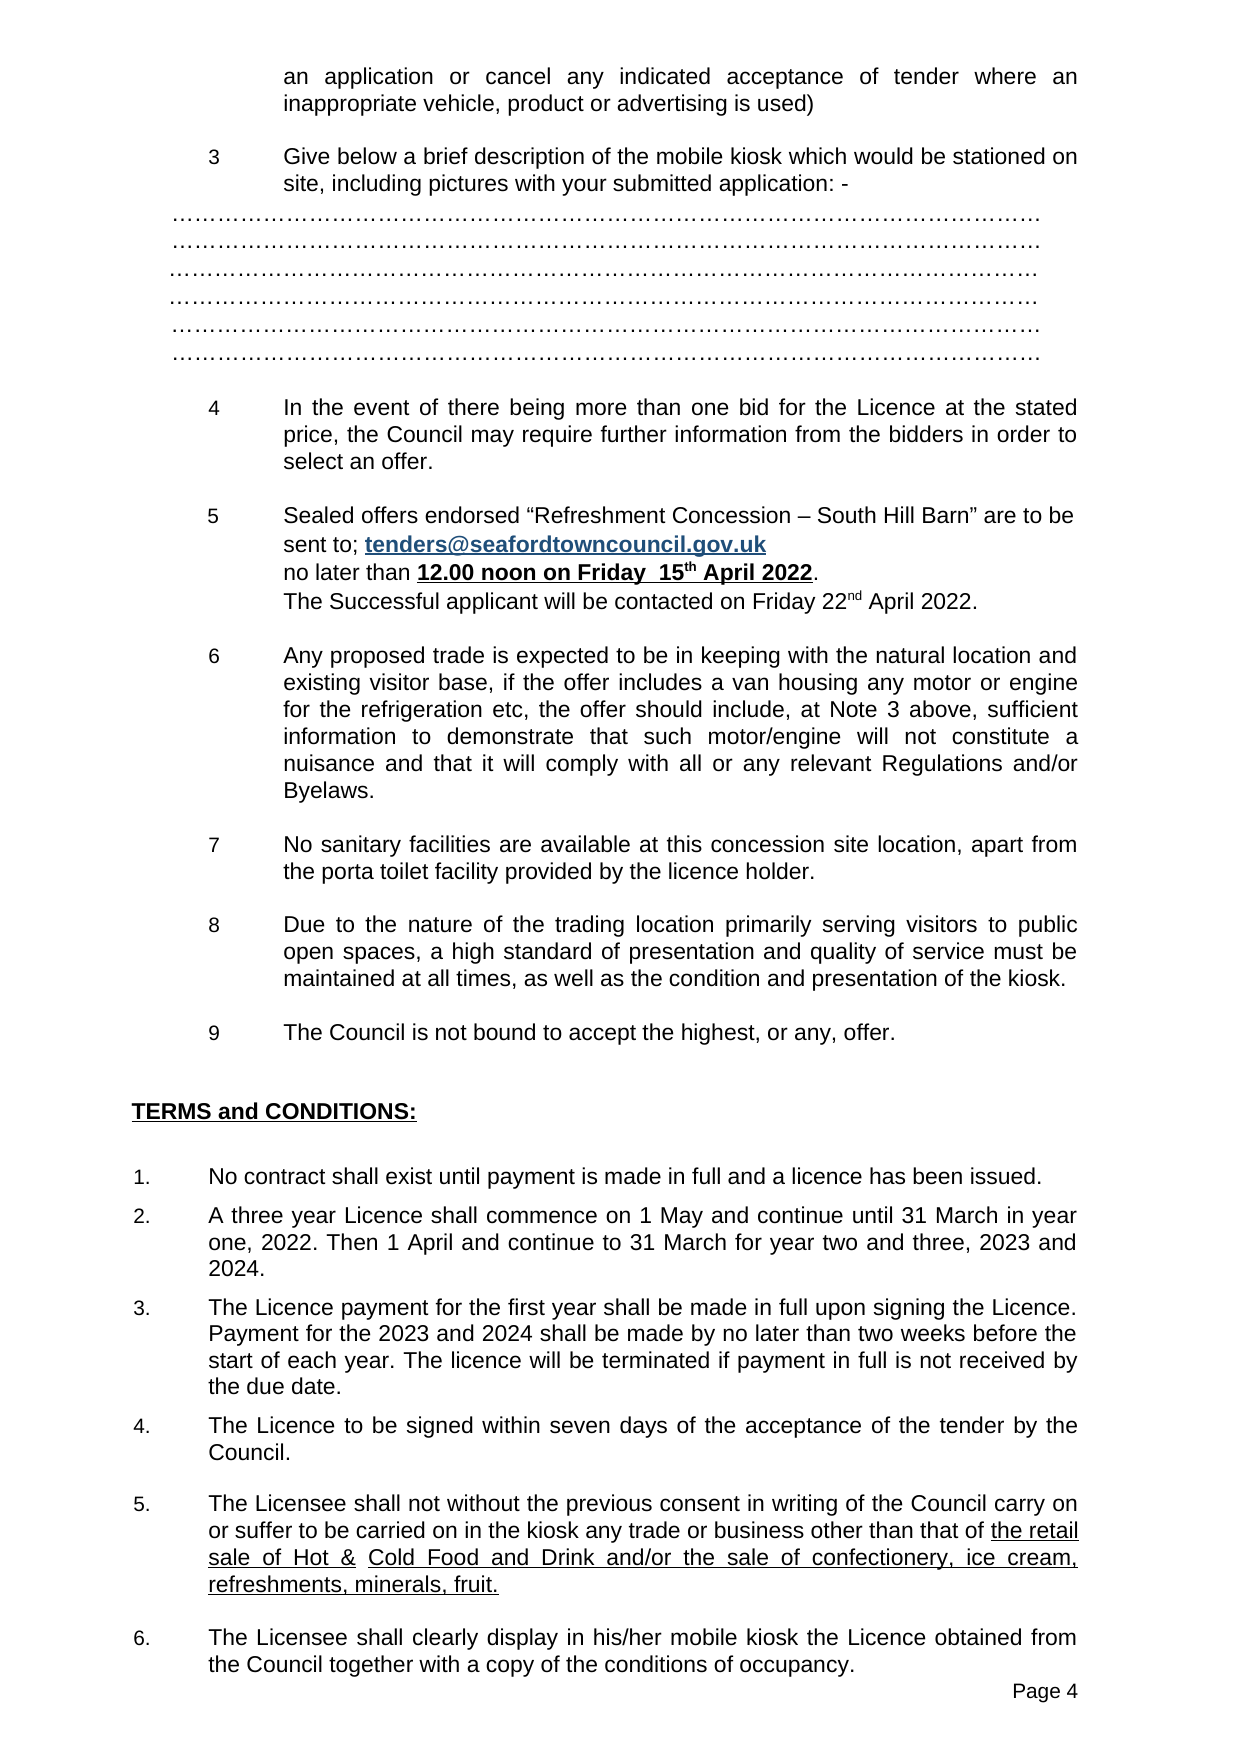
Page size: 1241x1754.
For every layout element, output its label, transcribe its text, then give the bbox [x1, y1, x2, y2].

list Any proposed trade is expected to be in keeping with the natural location and existing visitor base, if the offer includes a van housing any motor or engine for the refrigeration etc, the offer should include, at Note 3 above, sufficient information to demonstrate that such motor/engine will not constitute a nuisance and that it will comply with all or any relevant Regulations and/or Byelaws. [208, 642, 1078, 804]
list In the event of there being more than one bid for the Licence at the stated price, the Council may require further information from the bidders in order to select an offer. [208, 394, 1078, 474]
list Sealed offers endorsed “Refreshment Concession – South Hill Barn” are to be sent to; tenders@seafordtowncouncil.gov.uk [207, 502, 1078, 557]
list Due to the nature of the trading location primarily serving visitors to public open spaces, a high standard of presentation and quality of service must be maintained at all times, as well as the condition and presentation of the kiosk. [208, 911, 1078, 992]
list The Licensee shall clearly display in his/her mobile kiosk the Licence obtained from the Council together with a copy of the conditions of occupancy. [133, 1624, 1078, 1678]
text …………………………………………………………………………………………………… [133, 254, 1073, 281]
text …………………………………………………………………………………………………… [133, 283, 1073, 309]
text The Successful applicant will be contacted on Friday 22nd April 2022. [283, 588, 1078, 614]
list A three year Licence shall commence on 1 May and continue until 31 March in year one, 2022. Then 1 April and continue to 31 March for year two and three, 2023 and 2024. [133, 1202, 1078, 1281]
text …………………………………………………………………………………………………… …………………………………………………………………………………………………… [133, 311, 1078, 365]
list The Licensee shall not without the previous consent in writing of the Council carry on or suffer to be carried on in the kiosk any trade or business other than that of the retail sale of Hot & Cold Food and Drink and/or the sale of confectionery, ice cream, refreshments, minerals, fruit. [133, 1490, 1078, 1597]
text TERMS and CONDITIONS: [131, 1098, 1078, 1124]
text no later than 12.00 noon on Friday 15th April 2022. [283, 559, 1078, 585]
list The Council is not bound to accept the highest, or any, offer. [208, 1019, 1078, 1045]
list No sanitary facilities are available at this concession site location, apart from the porta toilet facility provided by the licence holder. [208, 831, 1078, 884]
list Give below a brief description of the mobile kiosk which would be stationed on site, including pictures with your submitted application: - [208, 143, 1078, 196]
text …………………………………………………………………………………………………… …………………………………………………………………………………………………… [134, 200, 1078, 254]
list The Licence payment for the first year shall be made in full upon signing the Licence. Payment for the 2023 and 2024 shall be made by no later than two weeks before the start of each year. The licence will be terminated if payment in full is not received by the due date. [133, 1293, 1078, 1399]
list No contract shall exist until payment is made in full and a licence has been issued. [133, 1163, 1078, 1189]
list The Licence to be signed within seven days of the acceptance of the tender by the Council. [133, 1412, 1078, 1465]
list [208, 63, 1078, 116]
